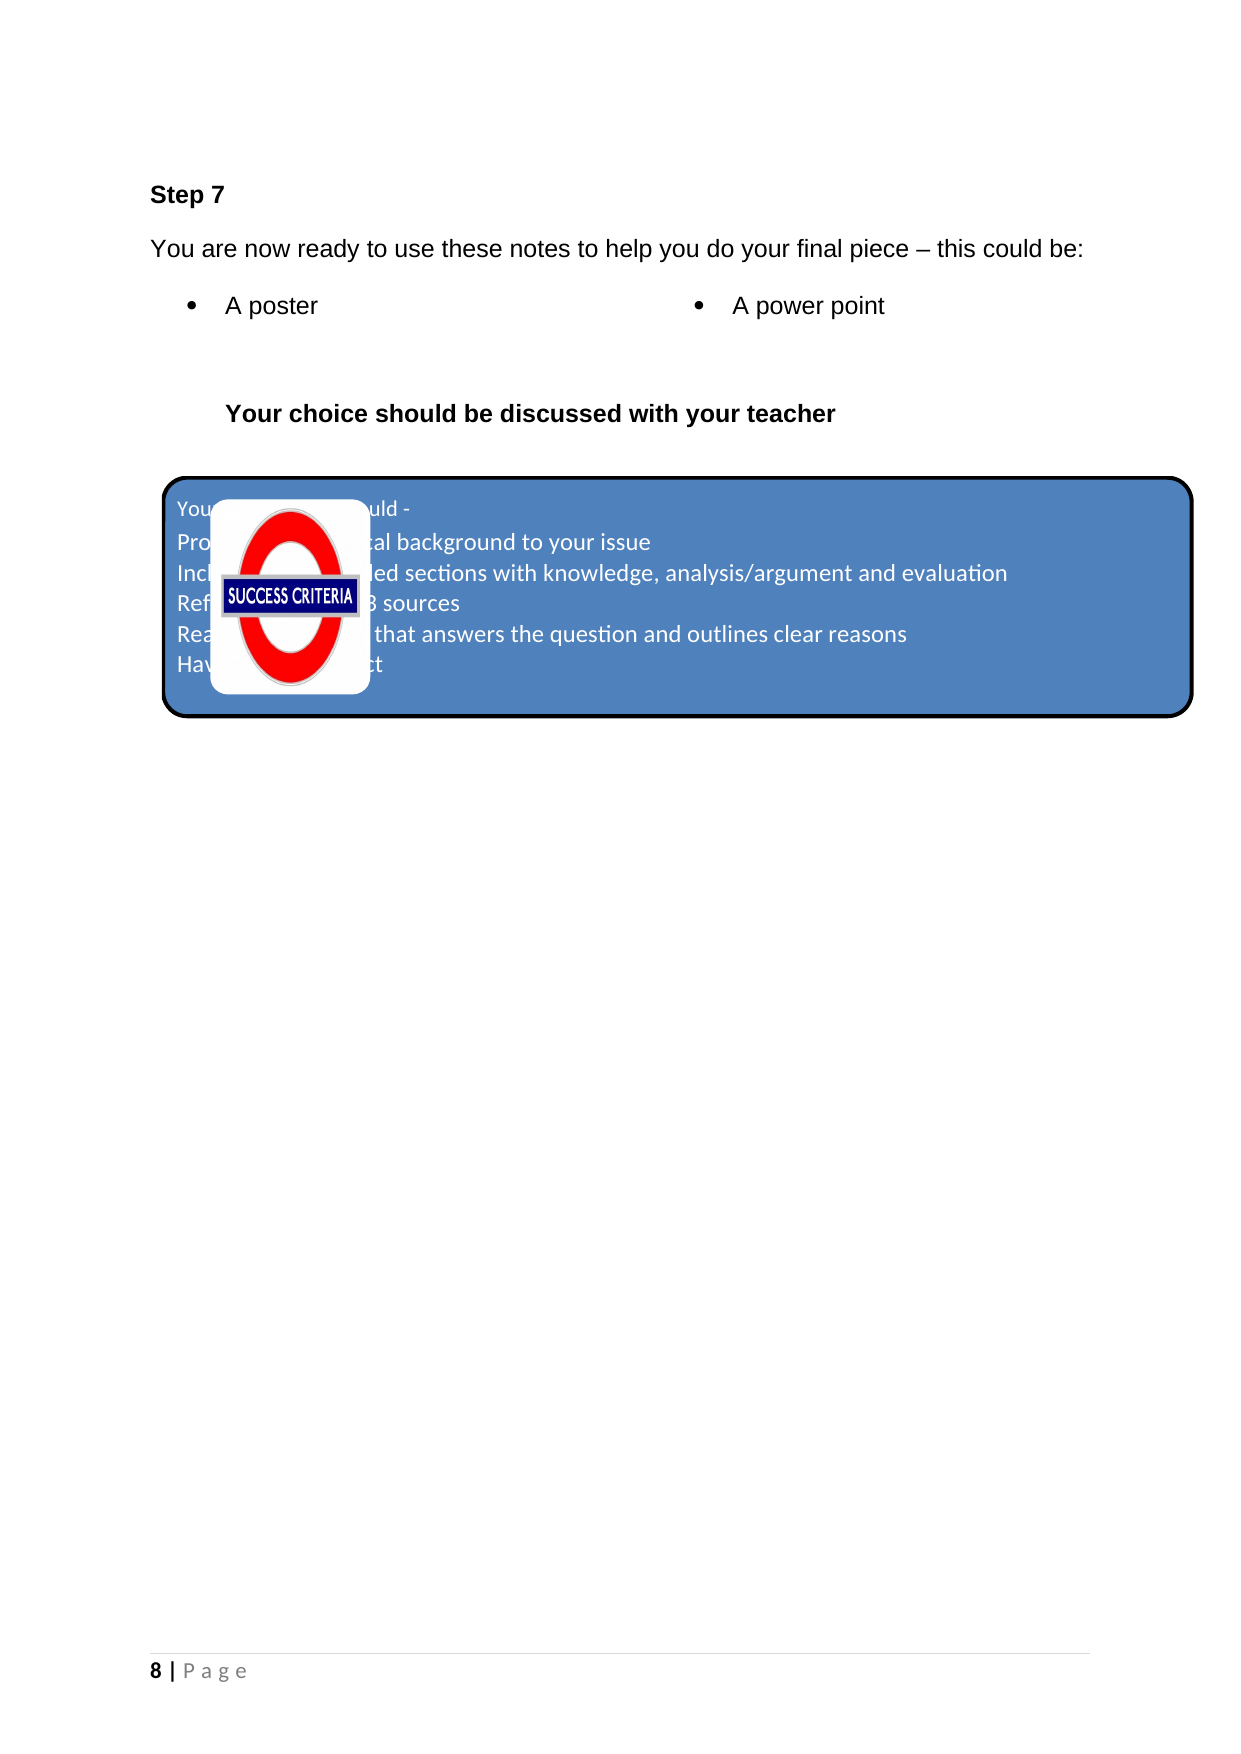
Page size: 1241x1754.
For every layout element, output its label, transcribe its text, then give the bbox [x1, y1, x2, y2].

list A poster [187, 291, 583, 320]
text You are now ready to use these notes to help you do your final piece – this could be: [150, 234, 1090, 262]
picture [215, 504, 366, 690]
list A power point [694, 291, 1090, 320]
text Your choice should be discussed with your teacher [150, 399, 1090, 428]
text Step 7 [150, 180, 1090, 209]
